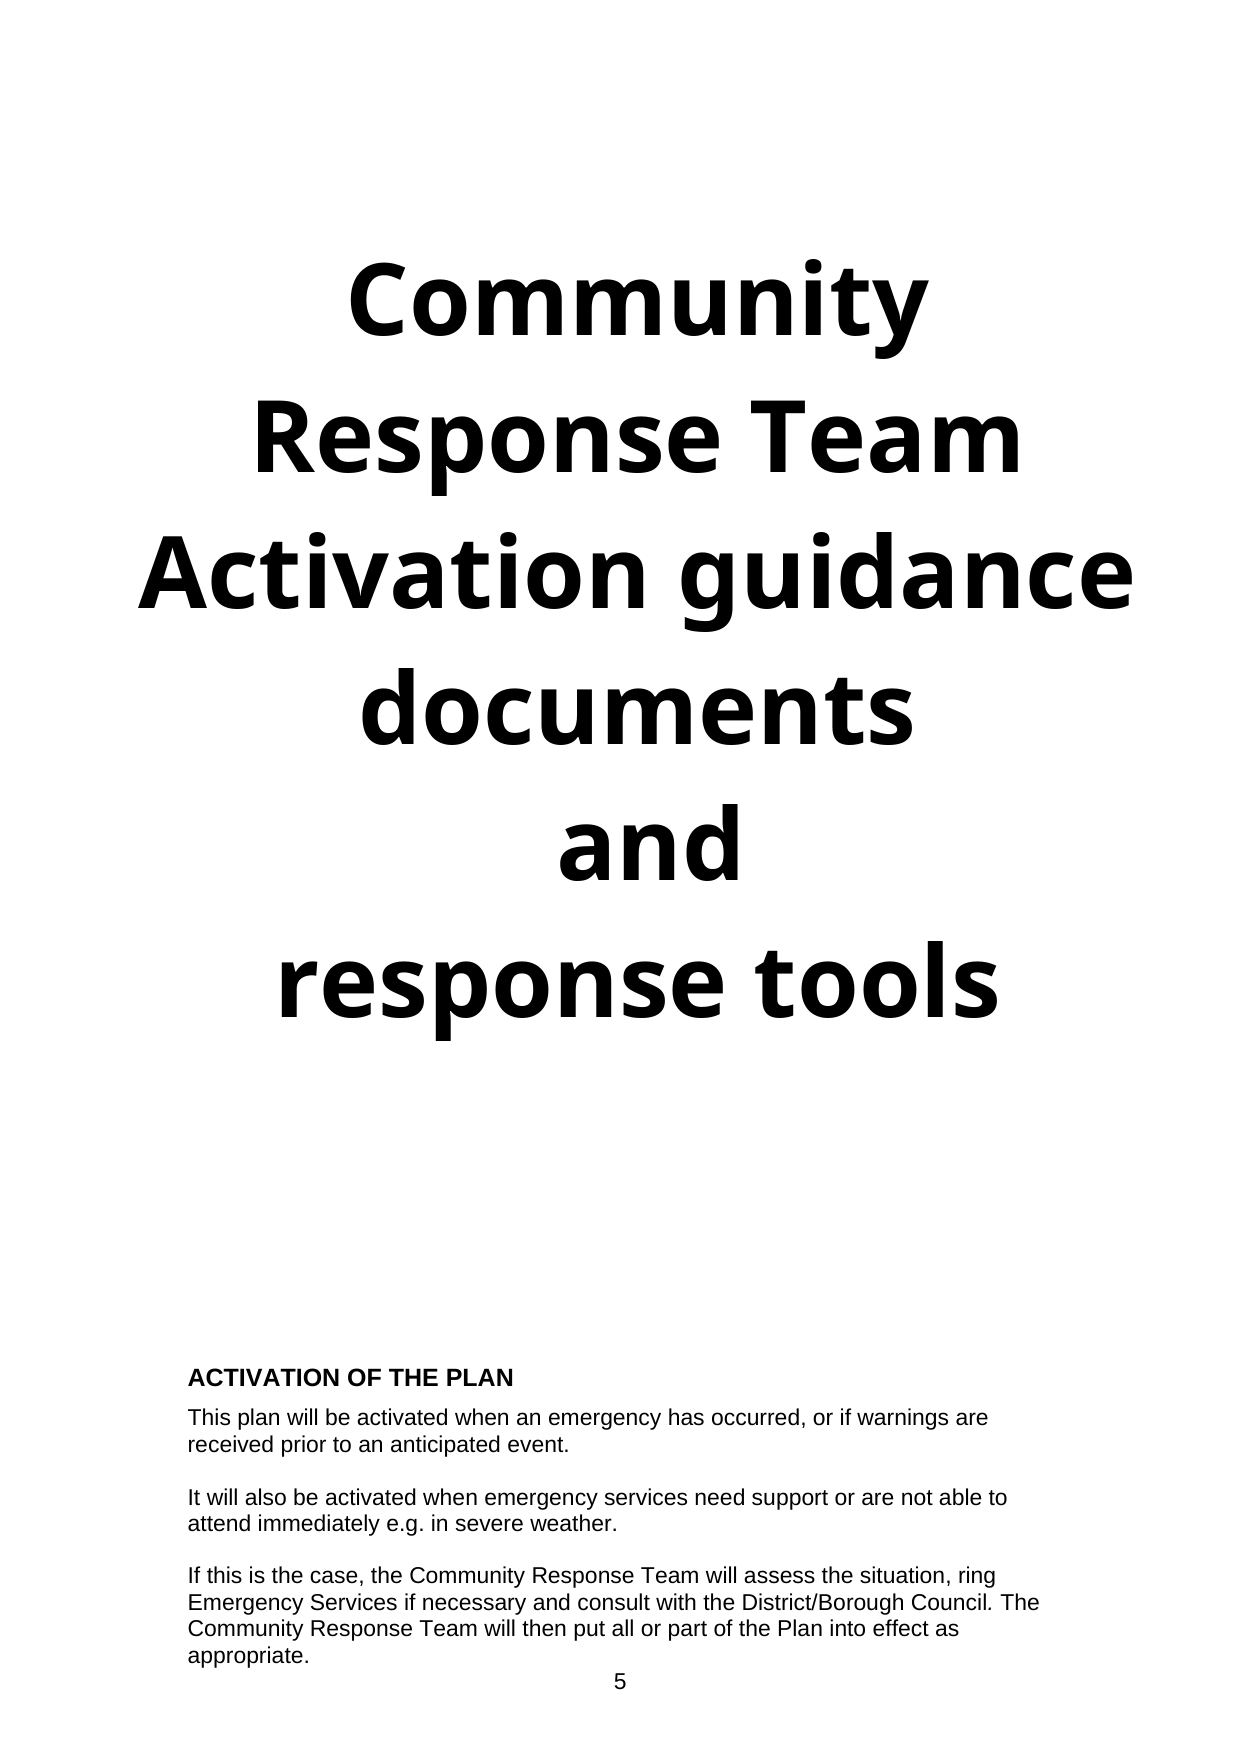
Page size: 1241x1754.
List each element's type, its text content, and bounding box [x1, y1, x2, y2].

text It will also be activated when emergency services need support or are not able to attend immediately e.g. in severe weather. [187, 1483, 1053, 1536]
text response tools [131, 910, 1144, 1046]
text Response Team Activation guidance documents [131, 365, 1144, 774]
text If this is the case, the Community Response Team will assess the situation, ring Emergency Services if necessary and consult with the District/Borough Council. The Community Response Team will then put all or part of the Plan into effect as appropriate. [187, 1562, 1053, 1668]
text Community [131, 229, 1144, 365]
text This plan will be activated when an emergency has occurred, or if warnings are received prior to an anticipated event. [187, 1404, 1053, 1457]
text ACTIVATION OF THE PLAN [187, 1363, 1053, 1392]
text and [131, 774, 1144, 910]
